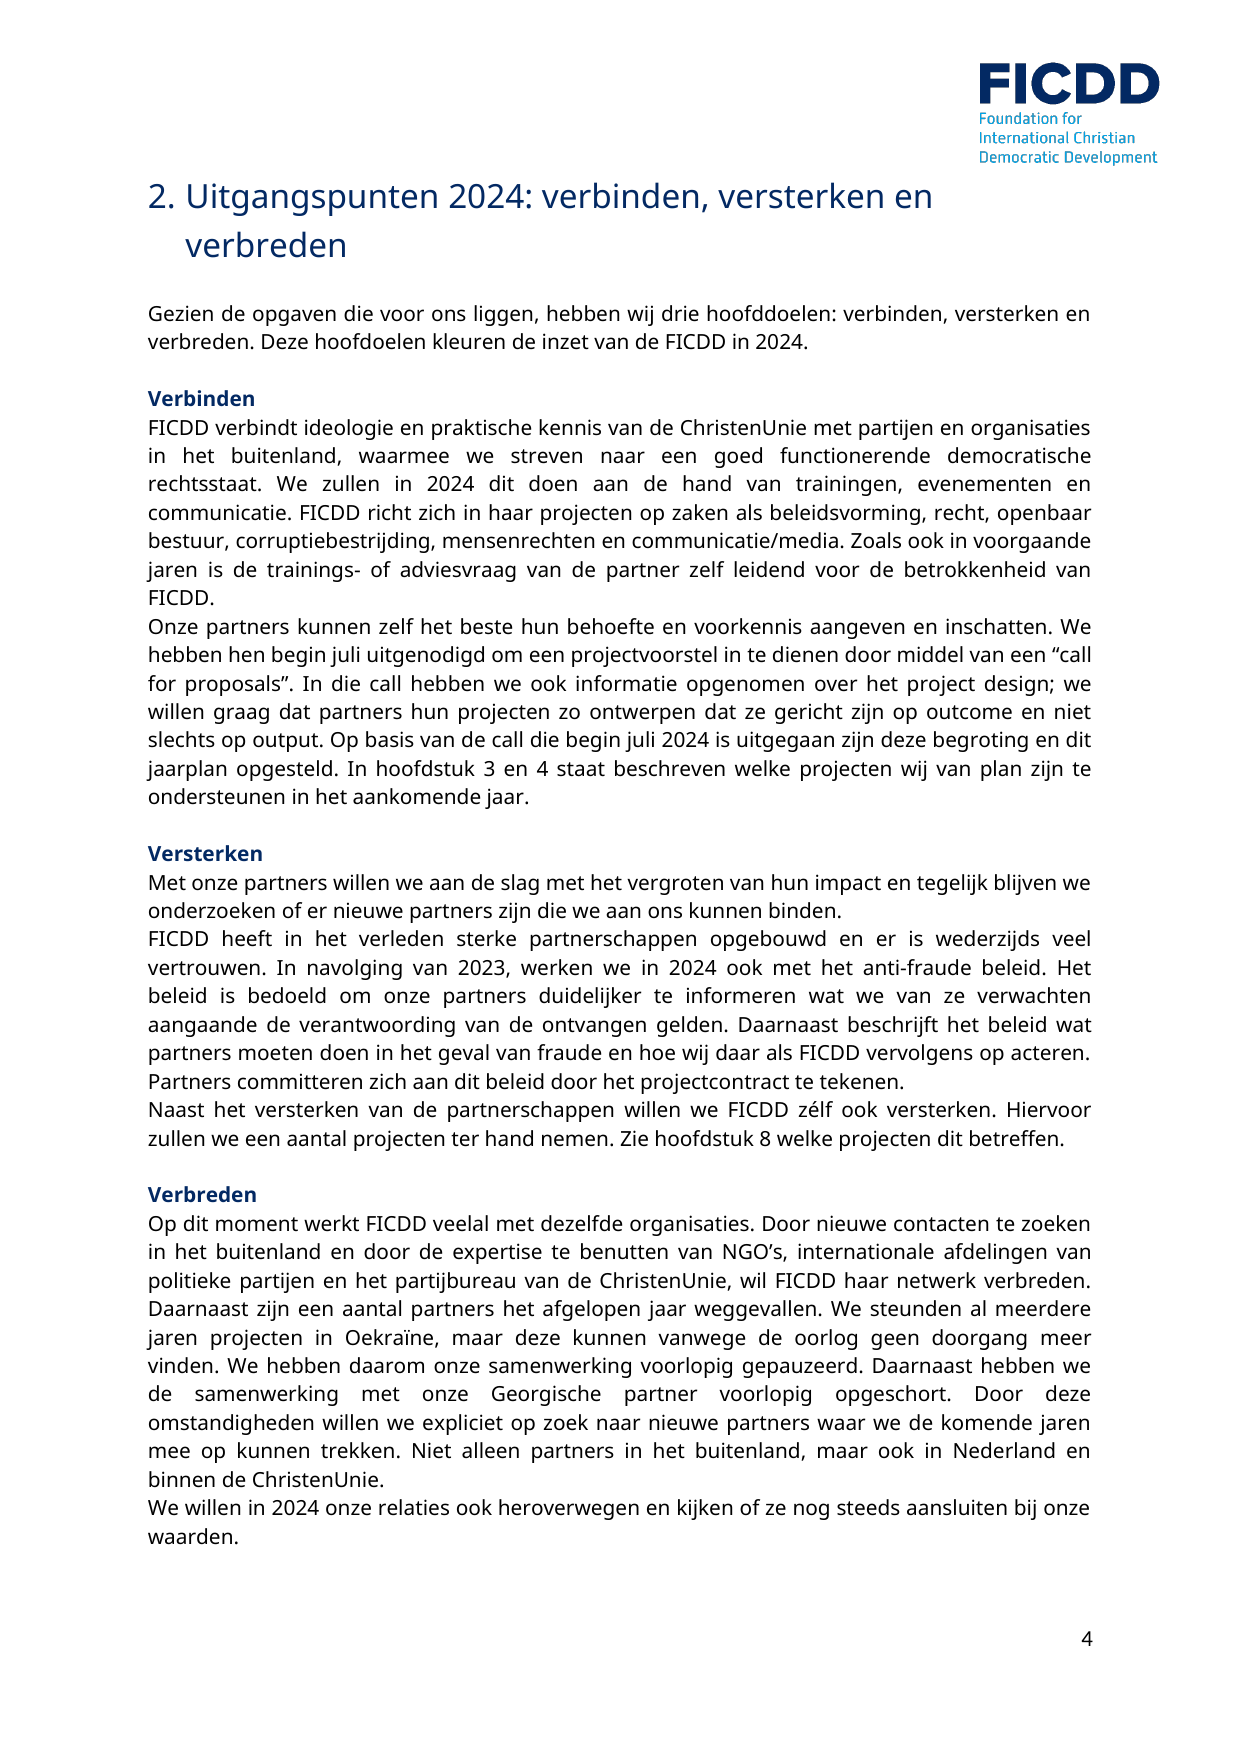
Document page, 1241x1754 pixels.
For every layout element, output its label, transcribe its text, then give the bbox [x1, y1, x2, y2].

text Met onze partners willen we aan de slag met het vergroten van hun impact en tegelijk blijven we onderzoeken of er nieuwe partners zijn die we aan ons kunnen binden. [148, 868, 1093, 924]
text FICDD verbindt ideologie en praktische kennis van de ChristenUnie met partijen en organisaties in het buitenland, waarmee we streven naar een goed functionerende democratische rechtsstaat. We zullen in 2024 dit doen aan de hand van trainingen, evenementen en communicatie. FICDD richt zich in haar projecten op zaken als beleidsvorming, recht, openbaar bestuur, corruptiebestrijding, mensenrechten en communicatie/media. Zoals ook in voorgaande jaren is de trainings- of adviesvraag van de partner zelf leidend voor de betrokkenheid van FICDD. [148, 413, 1093, 612]
text Verbreden [148, 1181, 1093, 1209]
text Naast het versterken van de partnerschappen willen we FICDD zélf ook versterken. Hiervoor zullen we een aantal projecten ter hand nemen. Zie hoofdstuk 8 welke projecten dit betreffen. [148, 1095, 1093, 1152]
text Gezien de opgaven die voor ons liggen, hebben wij drie hoofddoelen: verbinden, versterken en verbreden. Deze hoofdoelen kleuren de inzet van de FICDD in 2024. [148, 299, 1093, 356]
text FICDD heeft in het verleden sterke partnerschappen opgebouwd en er is wederzijds veel vertrouwen. In navolging van 2023, werken we in 2024 ook met het anti-fraude beleid. Het beleid is bedoeld om onze partners duidelijker te informeren wat we van ze verwachten aangaande de verantwoording van de ontvangen gelden. Daarnaast beschrijft het beleid wat partners moeten doen in het geval van fraude en hoe wij daar als FICDD vervolgens op acteren. Partners committeren zich aan dit beleid door het projectcontract te tekenen. [148, 924, 1093, 1095]
text We willen in 2024 onze relaties ook heroverwegen en kijken of ze nog steeds aansluiten bij onze waarden. [148, 1493, 1093, 1550]
subtitle Uitgangspunten 2024: verbinden, versterken en verbreden [148, 173, 1093, 267]
text Onze partners kunnen zelf het beste hun behoefte en voorkennis aangeven en inschatten. We hebben hen begin juli uitgenodigd om een projectvoorstel in te dienen door middel van een “call for proposals”. In die call hebben we ook informatie opgenomen over het project design; we willen graag dat partners hun projecten zo ontwerpen dat ze gericht zijn op outcome en niet slechts op output. Op basis van de call die begin juli 2024 is uitgegaan zijn deze begroting en dit jaarplan opgesteld. In hoofdstuk 3 en 4 staat beschreven welke projecten wij van plan zijn te ondersteunen in het aankomende jaar. [148, 612, 1093, 811]
text Verbinden [148, 384, 1093, 413]
text Versterken [148, 839, 1093, 868]
text Op dit moment werkt FICDD veelal met dezelfde organisaties. Door nieuwe contacten te zoeken in het buitenland en door de expertise te benutten van NGO’s, internationale afdelingen van politieke partijen en het partijbureau van de ChristenUnie, wil FICDD haar netwerk verbreden. Daarnaast zijn een aantal partners het afgelopen jaar weggevallen. We steunden al meerdere jaren projecten in Oekraïne, maar deze kunnen vanwege de oorlog geen doorgang meer vinden. We hebben daarom onze samenwerking voorlopig gepauzeerd. Daarnaast hebben we de samenwerking met onze Georgische partner voorlopig opgeschort. Door deze omstandigheden willen we expliciet op zoek naar nieuwe partners waar we de komende jaren mee op kunnen trekken. Niet alleen partners in het buitenland, maar ook in Nederland en binnen de ChristenUnie. [148, 1209, 1093, 1493]
picture [976, 53, 1161, 166]
